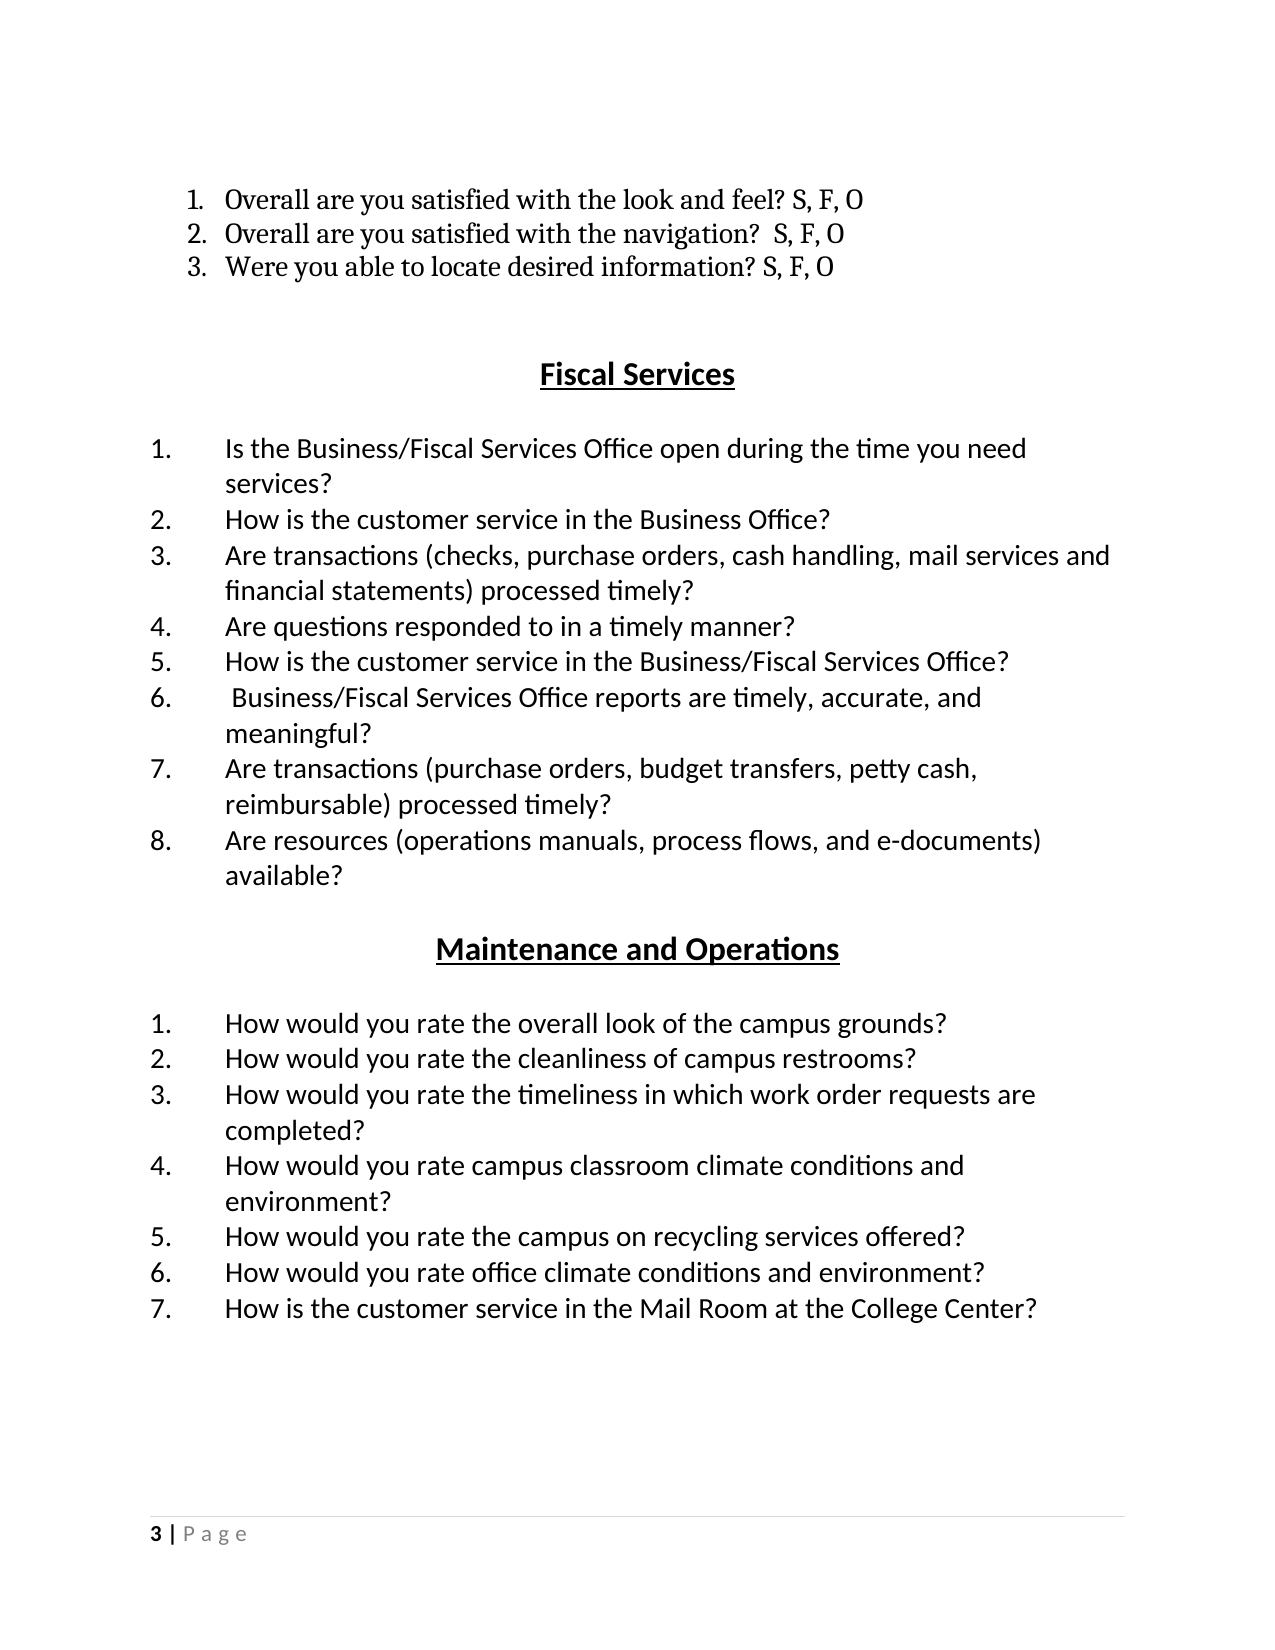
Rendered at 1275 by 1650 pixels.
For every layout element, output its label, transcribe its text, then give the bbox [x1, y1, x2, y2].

list Are transactions (checks, purchase orders, cash handling, mail services and financial statements) processed timely? [150, 537, 1125, 608]
text 4. How would you rate campus classroom climate conditions and environment? [150, 1147, 1125, 1218]
list Are resources (operations manuals, process flows, and e-documents) available? [150, 822, 1125, 893]
list Business/Fiscal Services Office reports are timely, accurate, and meaningful? [150, 679, 1125, 750]
list Are transactions (purchase orders, budget transfers, petty cash, reimbursable) processed timely? [150, 750, 1125, 822]
list How is the customer service in the Business Office? [150, 501, 1125, 537]
text Fiscal Services [150, 353, 1125, 394]
list Were you able to locate desired information? S, F, O [187, 251, 1125, 284]
text 6. How would you rate office climate conditions and environment? [150, 1254, 1125, 1290]
list How is the customer service in the Business/Fiscal Services Office? [150, 643, 1125, 679]
text 5. How would you rate the campus on recycling services offered? [150, 1218, 1125, 1254]
list Overall are you satisfied with the look and feel? S, F, O [187, 183, 1125, 217]
text 2. How would you rate the cleanliness of campus restrooms? [150, 1040, 1125, 1076]
text 7. How is the customer service in the Mail Room at the College Center? [150, 1290, 1125, 1325]
text 3. How would you rate the timeliness in which work order requests are completed? [150, 1076, 1125, 1147]
text 1. How would you rate the overall look of the campus grounds? [150, 1005, 1125, 1040]
text Maintenance and Operations [150, 928, 1125, 969]
list Is the Business/Fiscal Services Office open during the time you need services? [150, 430, 1125, 501]
list Overall are you satisfied with the navigation? S, F, O [187, 217, 1125, 251]
list Are questions responded to in a timely manner? [150, 608, 1125, 643]
